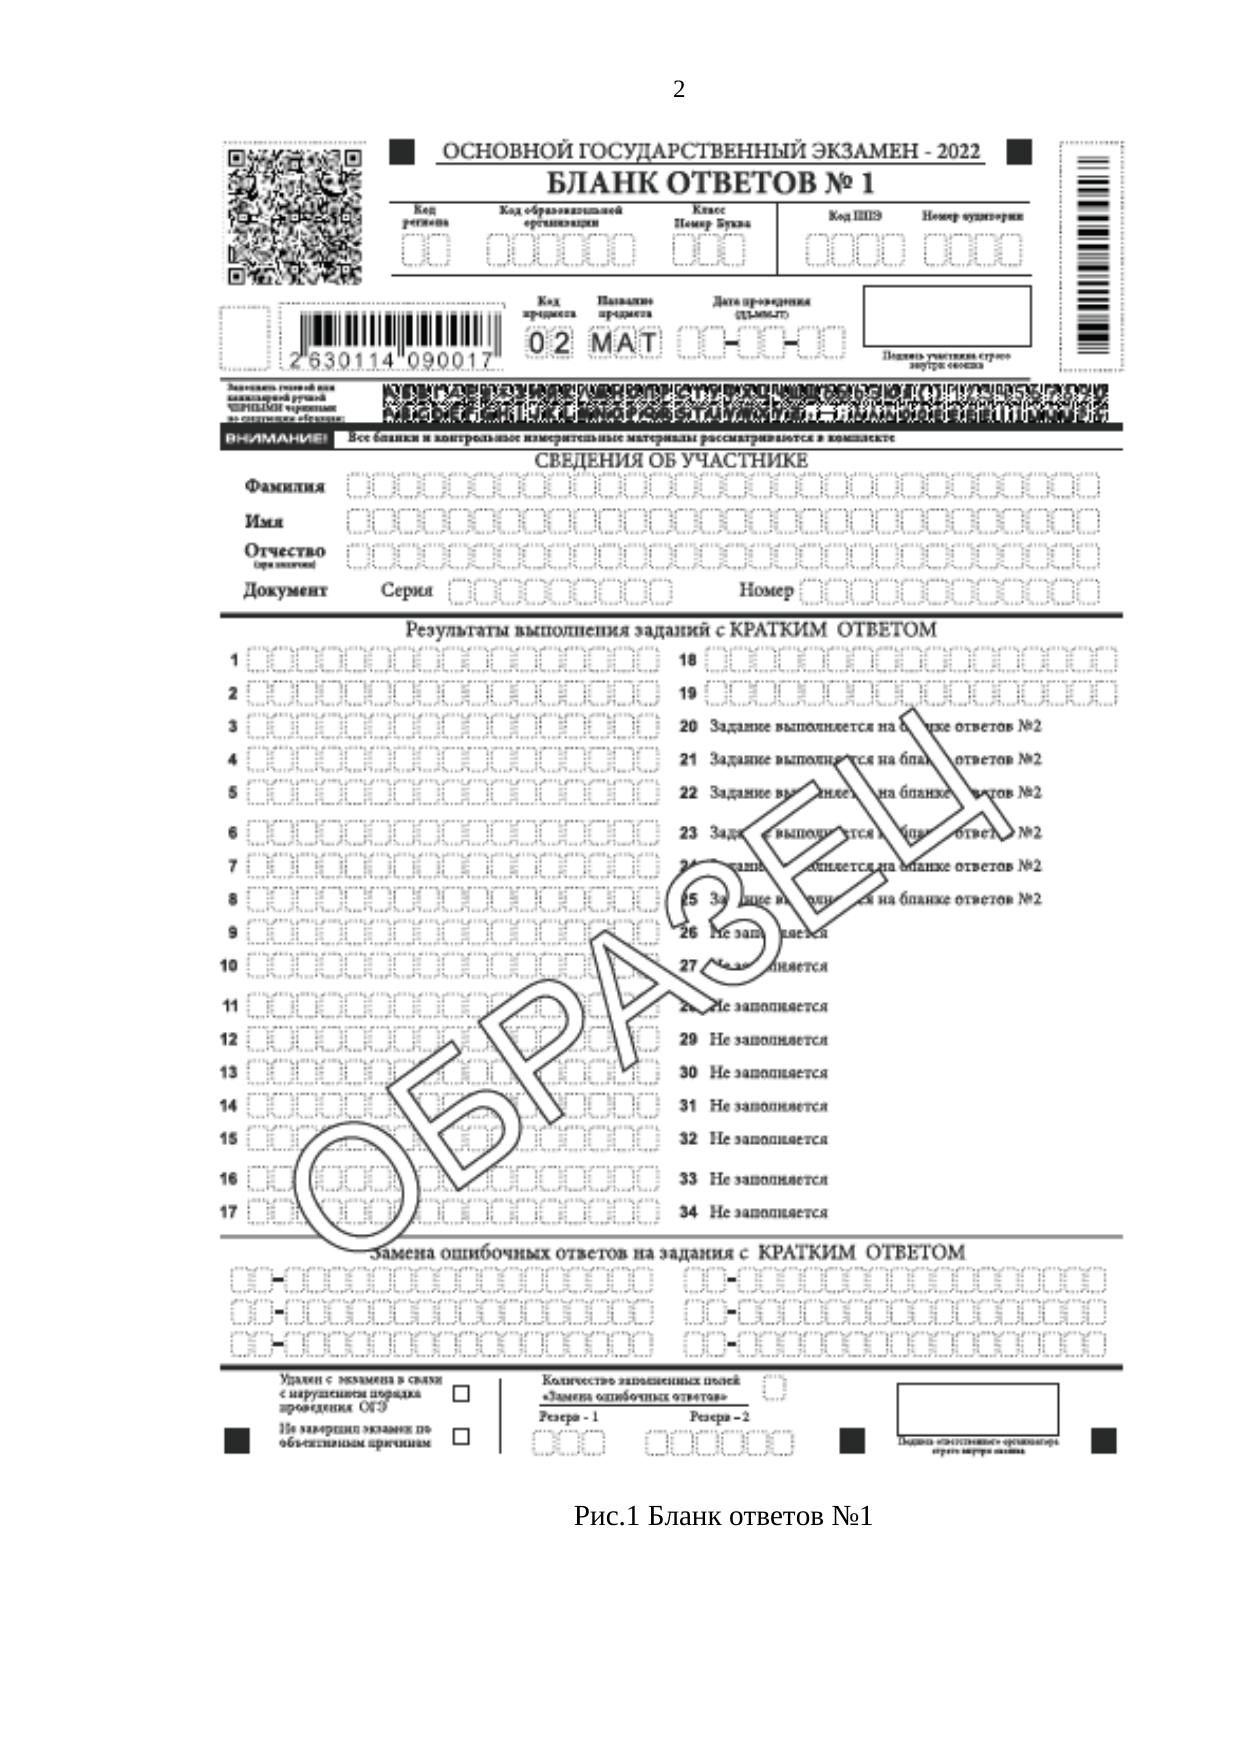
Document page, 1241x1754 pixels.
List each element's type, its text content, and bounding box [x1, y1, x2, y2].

text Рис.1 Бланк ответов №1 [177, 1498, 1181, 1531]
picture [208, 131, 1151, 1465]
